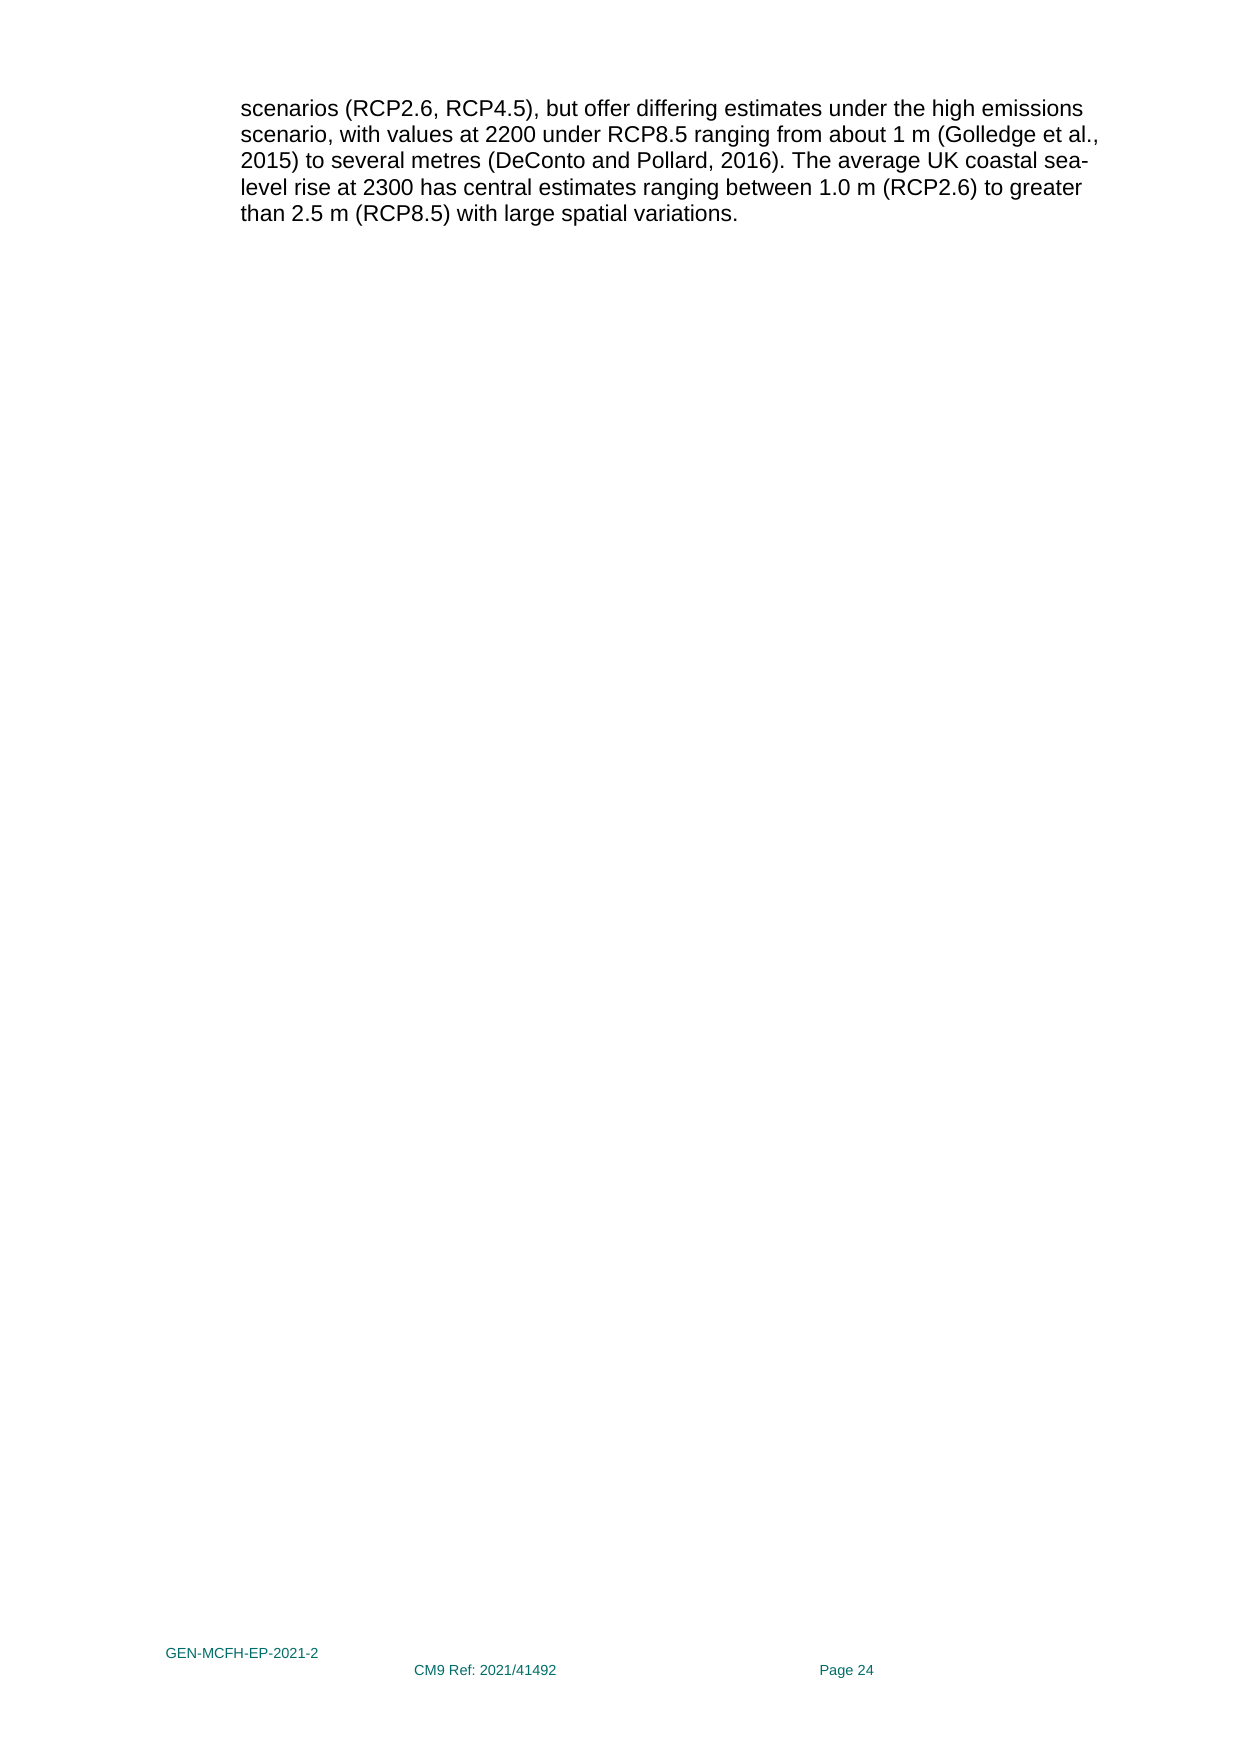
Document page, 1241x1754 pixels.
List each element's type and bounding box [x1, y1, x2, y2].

text [165, 94, 1122, 226]
